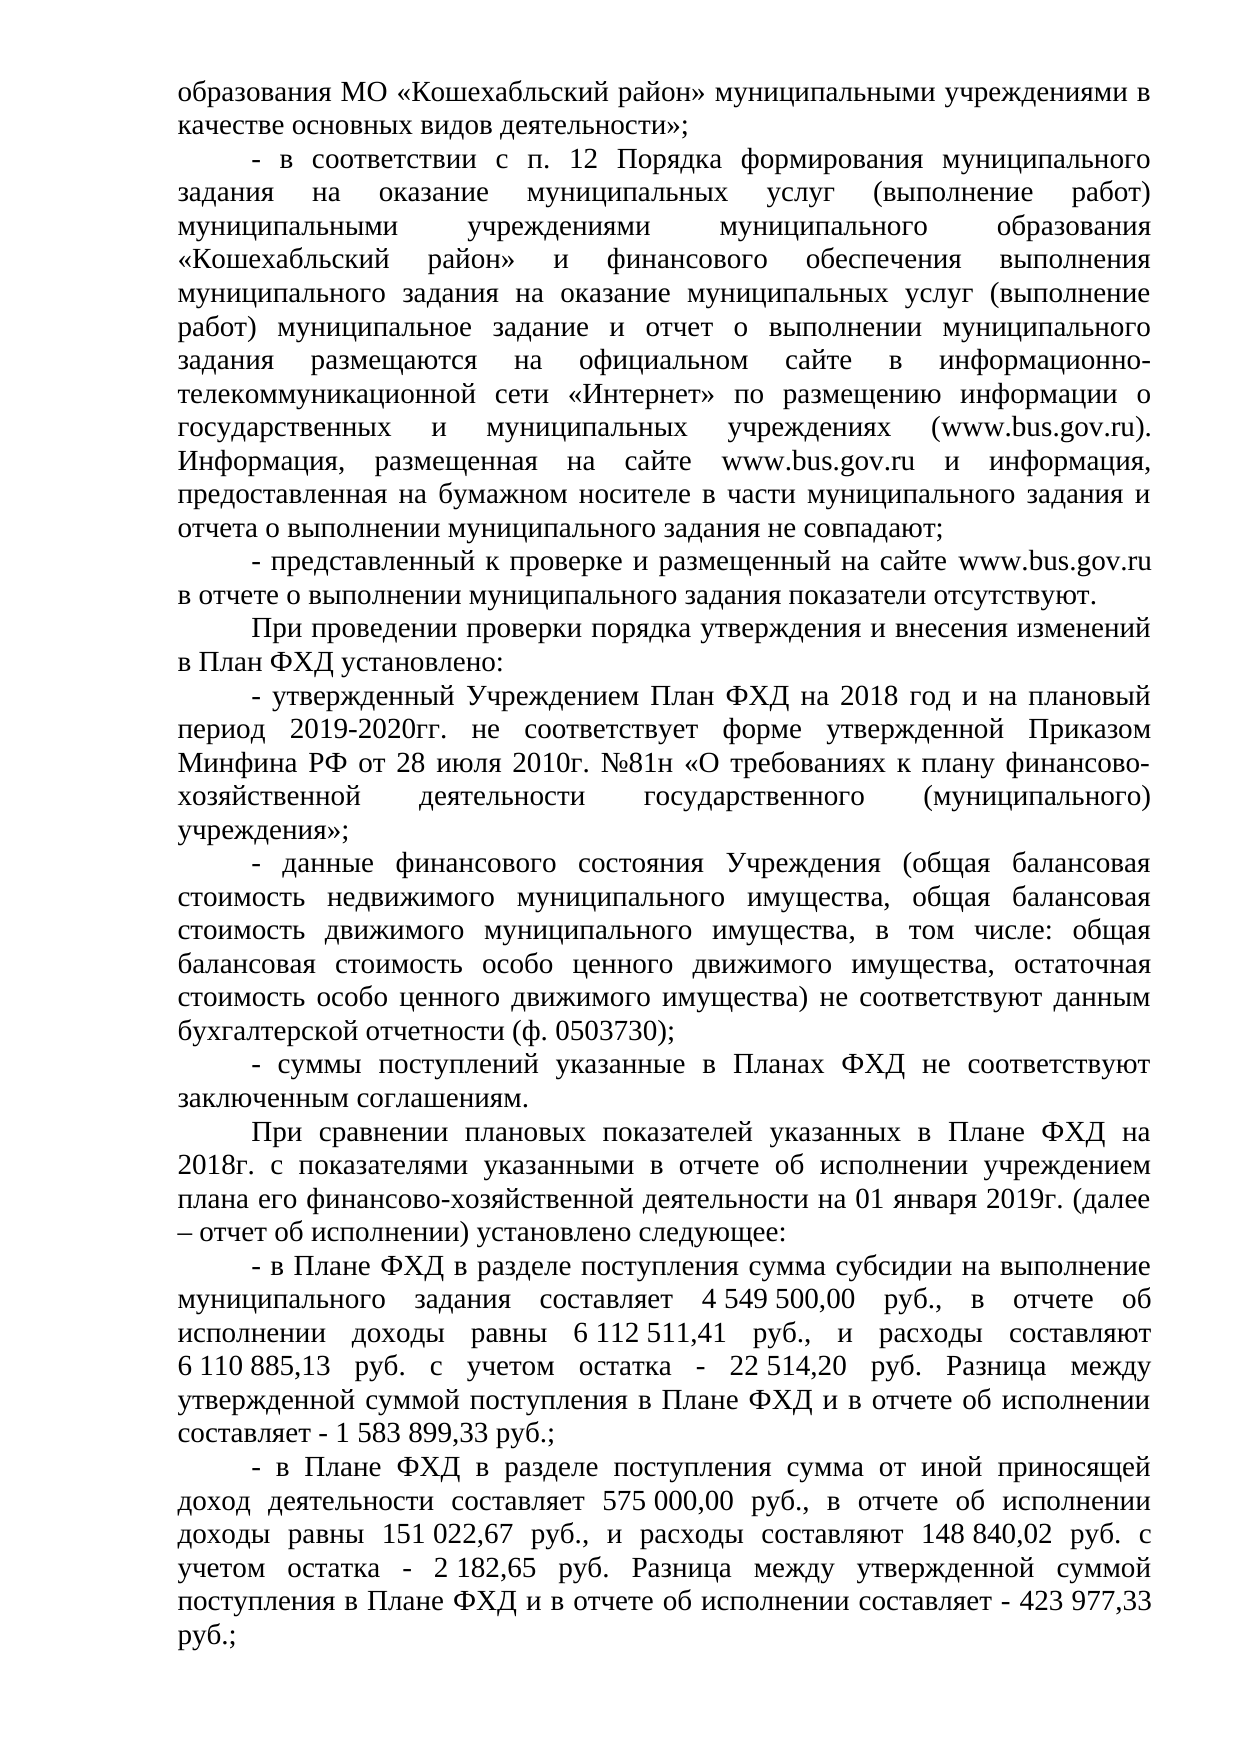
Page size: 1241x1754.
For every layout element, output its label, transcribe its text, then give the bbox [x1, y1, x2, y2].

text - данные финансового состояния Учреждения (общая балансовая стоимость недвижимого муниципального имущества, общая балансовая стоимость движимого муниципального имущества, в том числе: общая балансовая стоимость особо ценного движимого имущества, остаточная стоимость особо ценного движимого имущества) не соответствуют данным бухгалтерской отчетности (ф. 0503730); [177, 845, 1152, 1047]
text - утвержденный Учреждением План ФХД на 2018 год и на плановый период 2019-2020гг. не соответствует форме утвержденной Приказом Минфина РФ от 28 июля 2010г. №81н «О требованиях к плану финансово-хозяйственной деятельности государственного (муниципального) учреждения»; [177, 678, 1152, 845]
text При проведении проверки порядка утверждения и внесения изменений в План ФХД установлено: [177, 611, 1152, 678]
text - в Плане ФХД в разделе поступления сумма субсидии на выполнение муниципального задания составляет 4 549 500,00 руб., в отчете об исполнении доходы равны 6 112 511,41 руб., и расходы составляют 6 110 885,13 руб. с учетом остатка - 22 514,20 руб. Разница между утвержденной суммой поступления в Плане ФХД и в отчете об исполнении составляет - 1 583 899,33 руб.; [177, 1248, 1152, 1449]
text - представленный к проверке и размещенный на сайте www.bus.gov.ru в отчете о выполнении муниципального задания показатели отсутствуют. [177, 543, 1152, 611]
text При сравнении плановых показателей указанных в Плане ФХД на 2018г. с показателями указанными в отчете об исполнении учреждением плана его финансово-хозяйственной деятельности на 01 января 2019г. (далее – отчет об исполнении) установлено следующее: [177, 1114, 1152, 1248]
text - в соответствии с п. 12 Порядка формирования муниципального задания на оказание муниципальных услуг (выполнение работ) муниципальными учреждениями муниципального образования «Кошехабльский район» и финансового обеспечения выполнения муниципального задания на оказание муниципальных услуг (выполнение работ) муниципальное задание и отчет о выполнении муниципального задания размещаются на официальном сайте в информационно-телекоммуникационной сети «Интернет» по размещению информации о государственных и муниципальных учреждениях (www.bus.gov.ru). Информация, размещенная на сайте www.bus.gov.ru и информация, предоставленная на бумажном носителе в части муниципального задания и отчета о выполнении муниципального задания не совпадают; [177, 141, 1152, 543]
text - в Плане ФХД в разделе поступления сумма от иной приносящей доход деятельности составляет 575 000,00 руб., в отчете об исполнении доходы равны 151 022,67 руб., и расходы составляют 148 840,02 руб. с учетом остатка - 2 182,65 руб. Разница между утвержденной суммой поступления в Плане ФХД и в отчете об исполнении составляет - 423 977,33 руб.; [177, 1449, 1152, 1650]
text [177, 74, 1152, 141]
text - суммы поступлений указанные в Планах ФХД не соответствуют заключенным соглашениям. [177, 1047, 1152, 1114]
